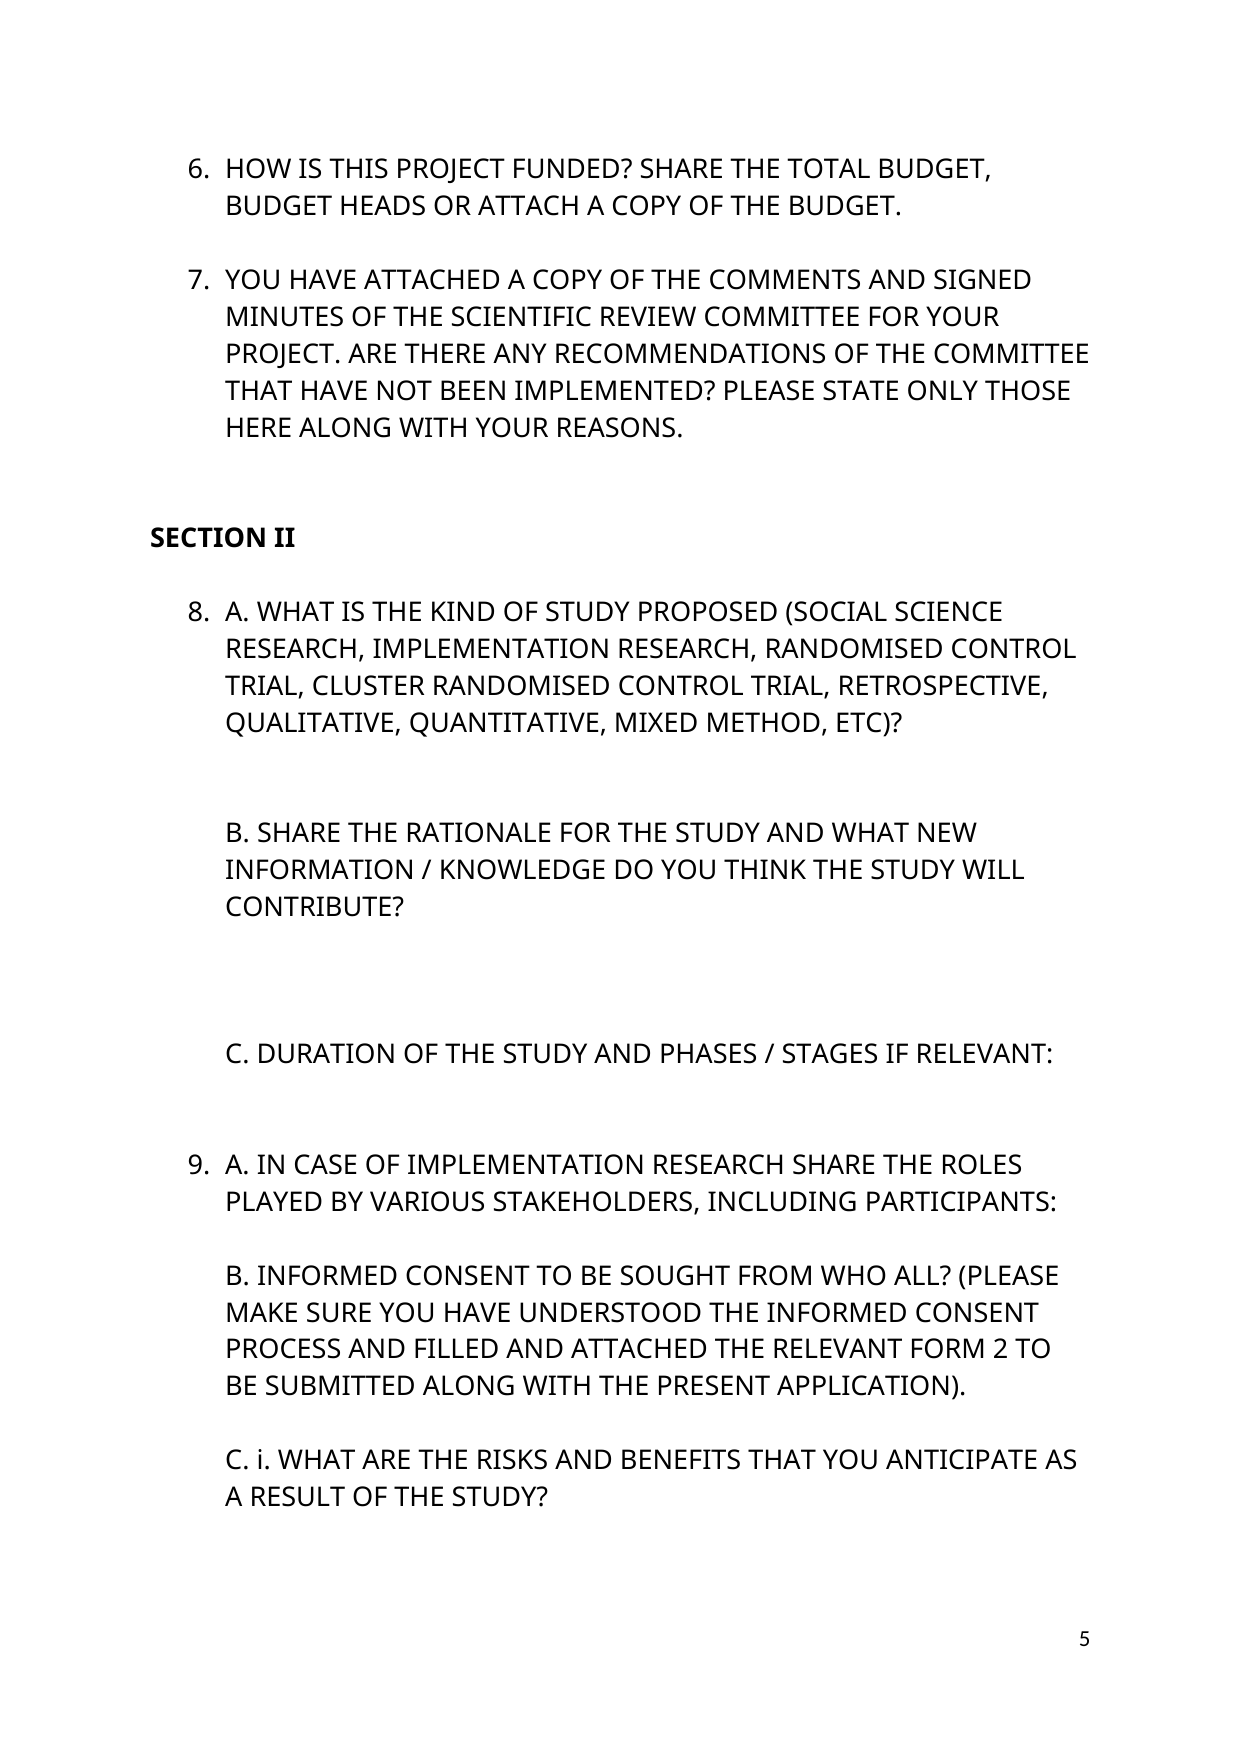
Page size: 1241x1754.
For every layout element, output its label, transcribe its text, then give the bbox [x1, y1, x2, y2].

text B. SHARE THE RATIONALE FOR THE STUDY AND WHAT NEW INFORMATION / KNOWLEDGE DO YOU THINK THE STUDY WILL CONTRIBUTE? [225, 814, 1090, 924]
text C. DURATION OF THE STUDY AND PHASES / STAGES IF RELEVANT: [225, 1035, 1090, 1072]
text C. i. WHAT ARE THE RISKS AND BENEFITS THAT YOU ANTICIPATE AS A RESULT OF THE STUDY? [225, 1441, 1090, 1514]
list A. WHAT IS THE KIND OF STUDY PROPOSED (SOCIAL SCIENCE RESEARCH, IMPLEMENTATION RESEARCH, RANDOMISED CONTROL TRIAL, CLUSTER RANDOMISED CONTROL TRIAL, RETROSPECTIVE, QUALITATIVE, QUANTITATIVE, MIXED METHOD, ETC)? [187, 592, 1090, 740]
list A. IN CASE OF IMPLEMENTATION RESEARCH SHARE THE ROLES PLAYED BY VARIOUS STAKEHOLDERS, INCLUDING PARTICIPANTS: [187, 1146, 1090, 1219]
list YOU HAVE ATTACHED A COPY OF THE COMMENTS AND SIGNED MINUTES OF THE SCIENTIFIC REVIEW COMMITTEE FOR YOUR PROJECT. ARE THERE ANY RECOMMENDATIONS OF THE COMMITTEE THAT HAVE NOT BEEN IMPLEMENTED? PLEASE STATE ONLY THOSE HERE ALONG WITH YOUR REASONS. [187, 261, 1090, 445]
text SECTION II [150, 519, 1090, 556]
text B. INFORMED CONSENT TO BE SOUGHT FROM WHO ALL? (PLEASE MAKE SURE YOU HAVE UNDERSTOOD THE INFORMED CONSENT PROCESS AND FILLED AND ATTACHED THE RELEVANT FORM 2 TO BE SUBMITTED ALONG WITH THE PRESENT APPLICATION). [225, 1256, 1090, 1404]
list HOW IS THIS PROJECT FUNDED? SHARE THE TOTAL BUDGET, BUDGET HEADS OR ATTACH A COPY OF THE BUDGET. [187, 150, 1090, 224]
